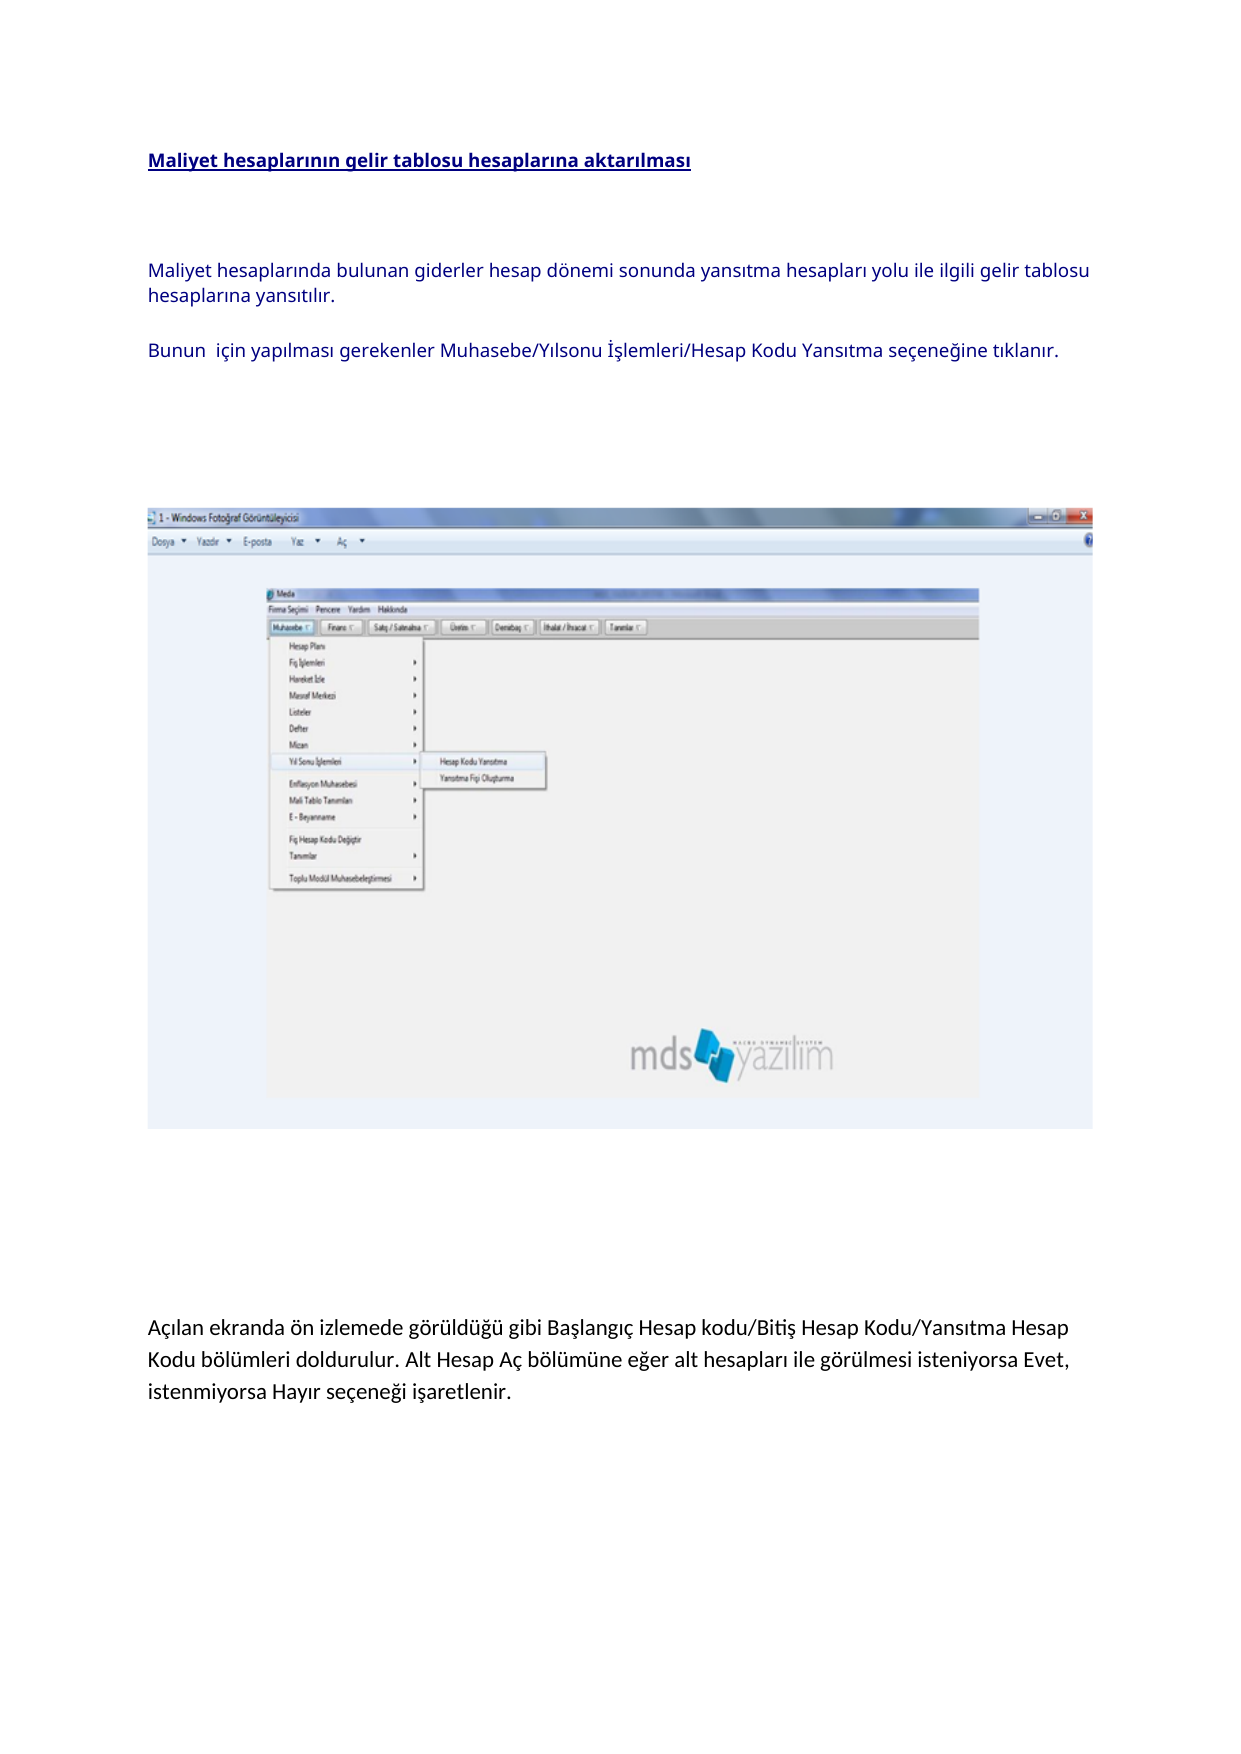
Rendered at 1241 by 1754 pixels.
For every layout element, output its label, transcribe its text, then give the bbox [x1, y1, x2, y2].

picture [147, 504, 1093, 1129]
text Açılan ekranda ön izlemede görüldüğü gibi Başlangıç Hesap kodu/Bitiş Hesap Kodu/Yansıtma Hesap Kodu bölümleri doldurulur. Alt Hesap Aç bölümüne eğer alt hesapları ile görülmesi isteniyorsa Evet, istenmiyorsa Hayır seçeneği işaretlenir. [148, 1313, 1093, 1406]
text Maliyet hesaplarında bulunan giderler hesap dönemi sonunda yansıtma hesapları yolu ile ilgili gelir tablosu hesaplarına yansıtılır. [148, 257, 1093, 308]
text Bunun için yapılması gerekenler Muhasebe/Yılsonu İşlemleri/Hesap Kodu Yansıtma seçeneğine tıklanır. [148, 337, 1093, 363]
text Maliyet hesaplarının gelir tablosu hesaplarına aktarılması [148, 148, 1093, 173]
